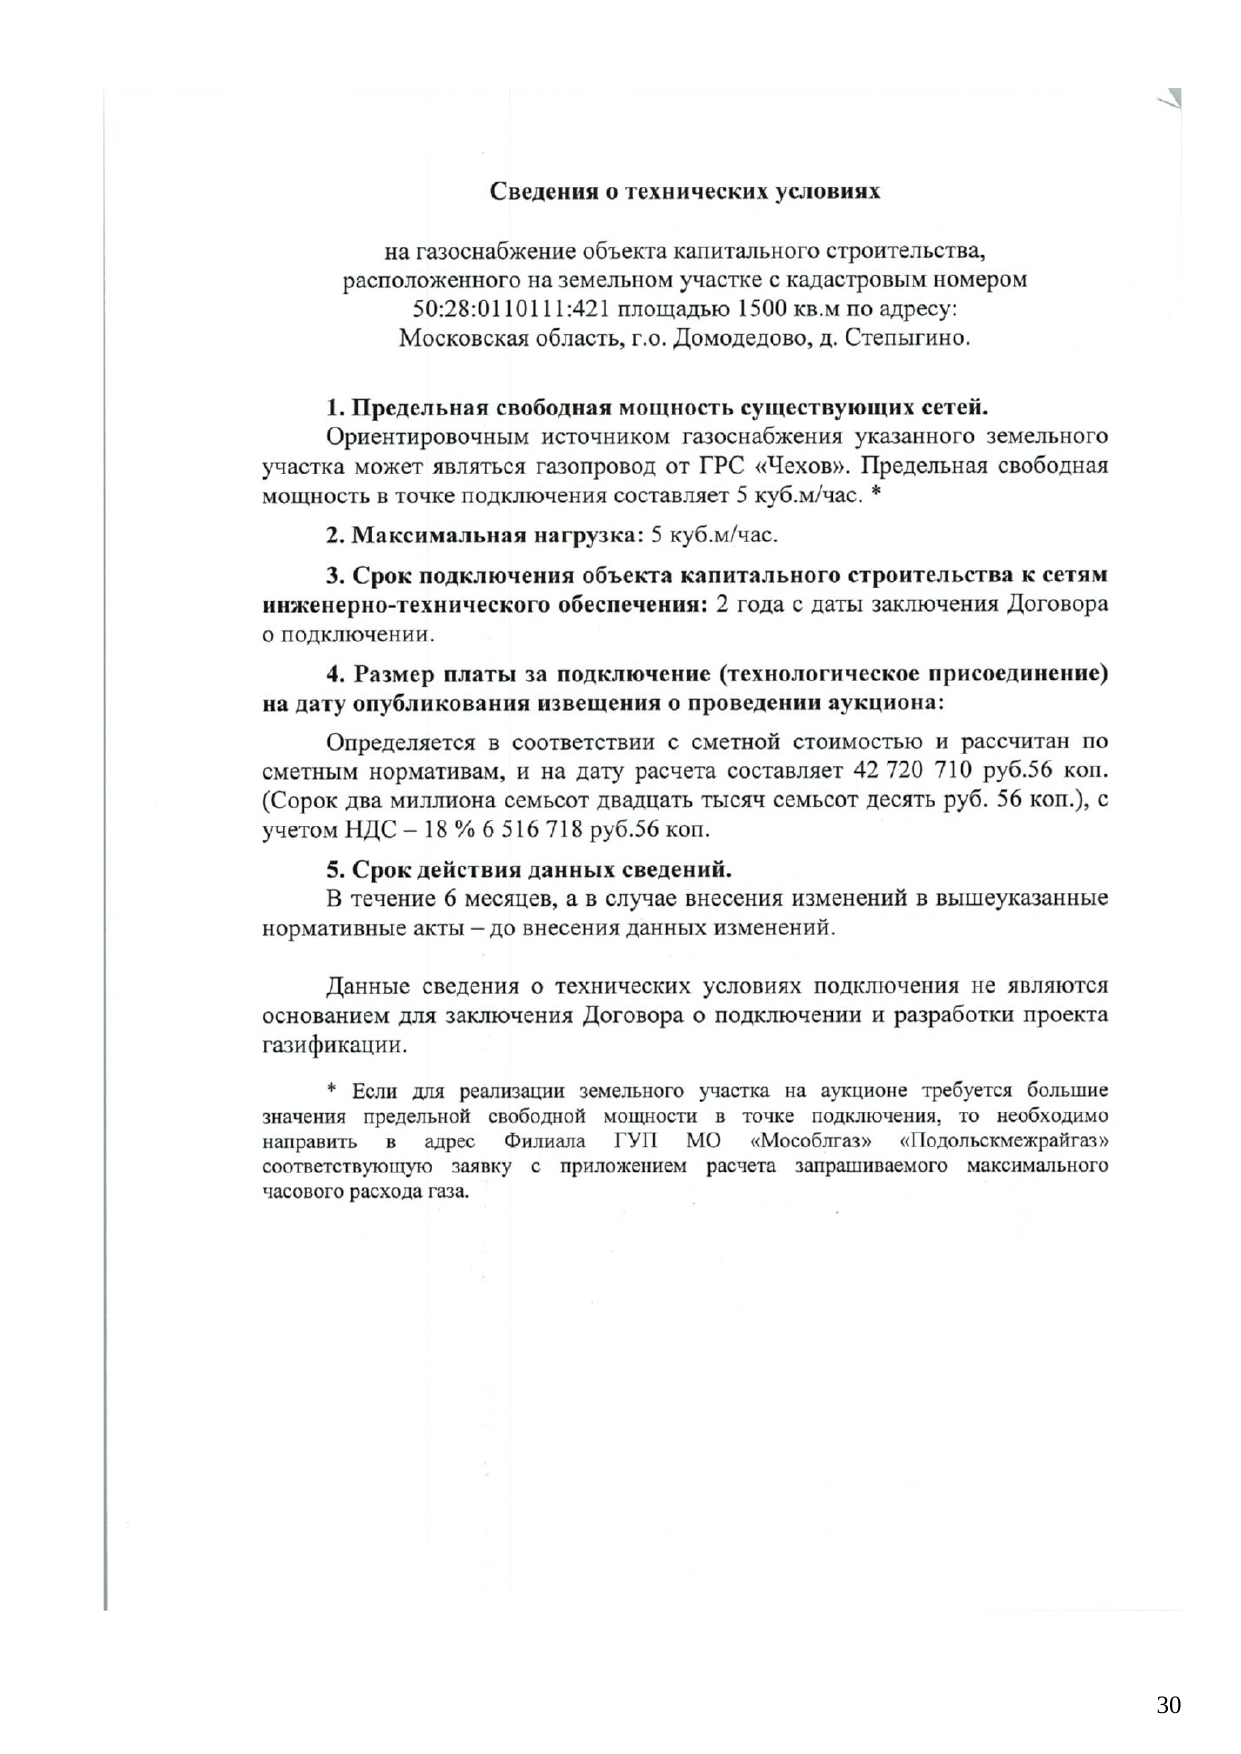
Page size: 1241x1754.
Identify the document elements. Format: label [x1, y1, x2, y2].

picture [103, 88, 1182, 1612]
